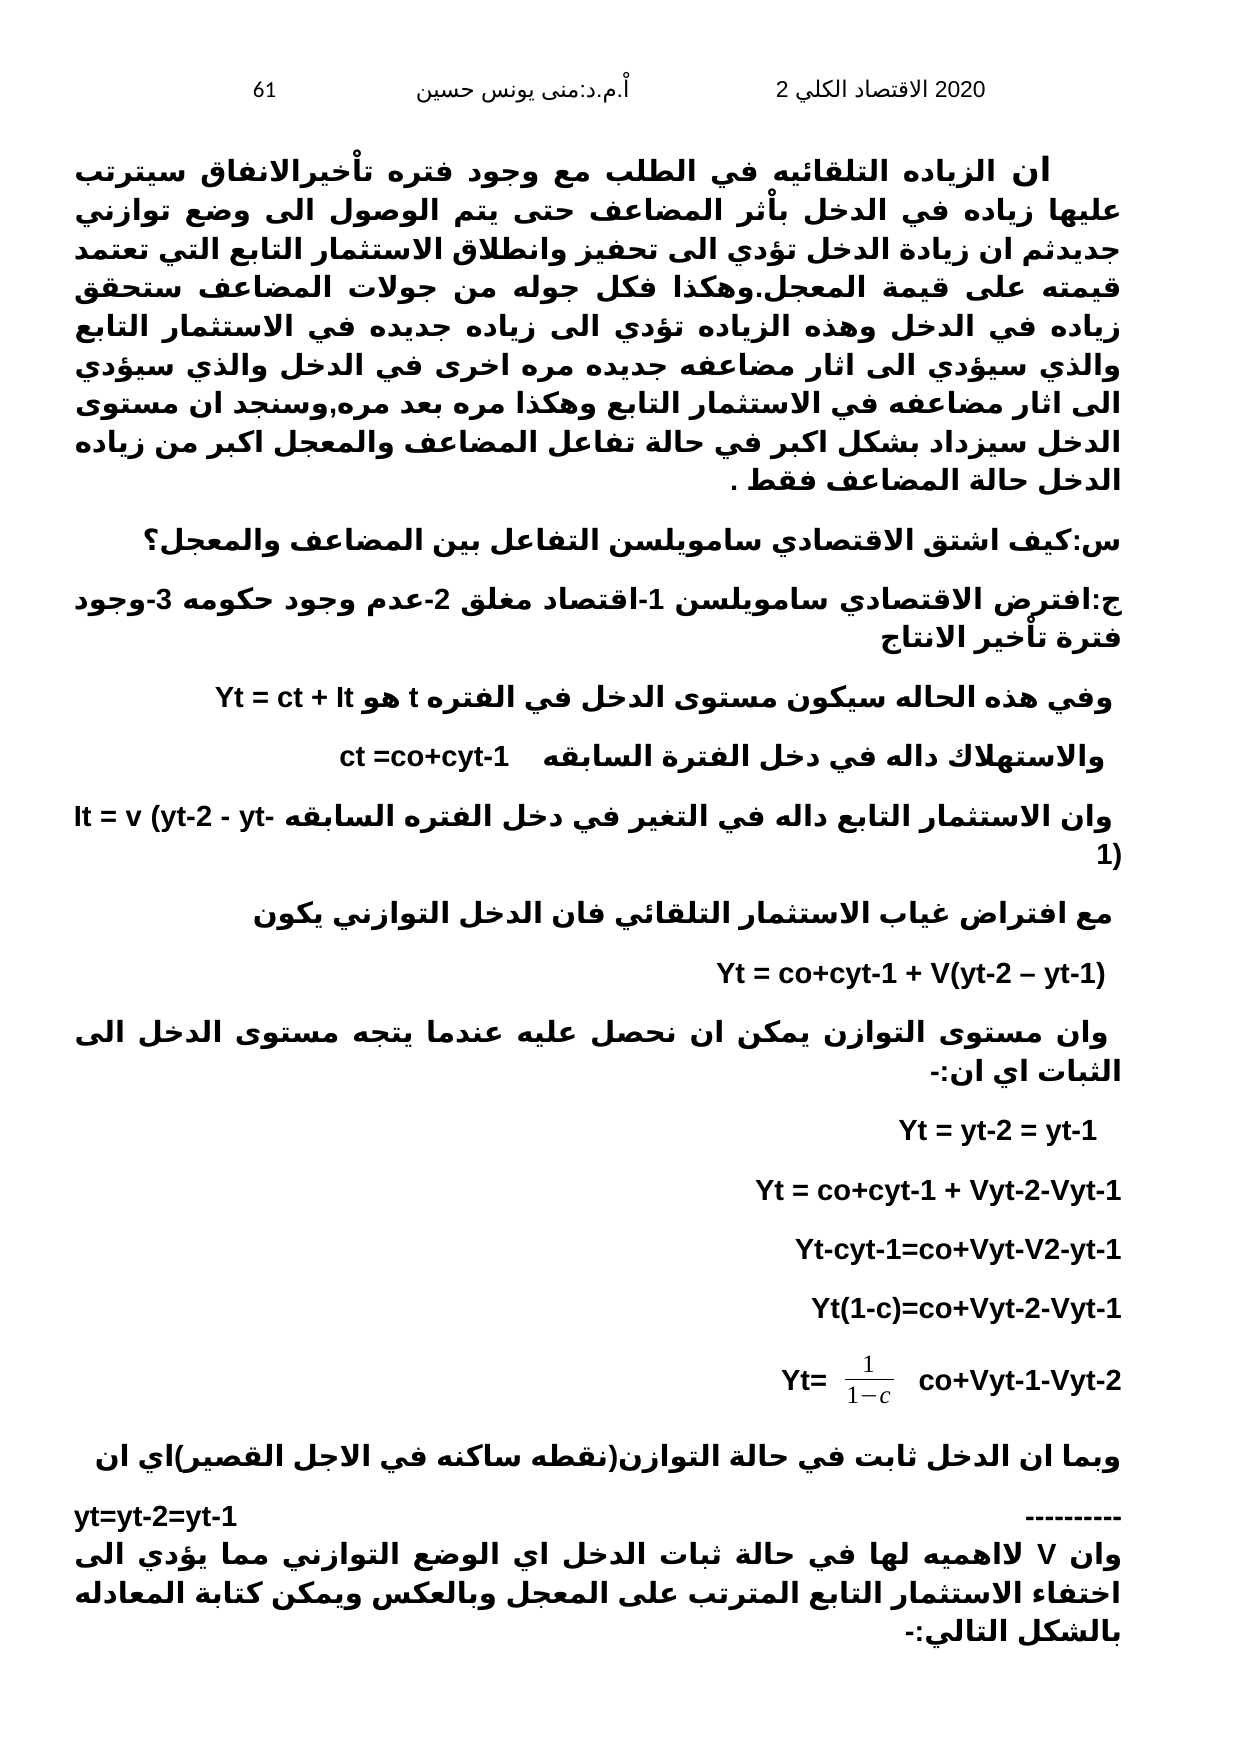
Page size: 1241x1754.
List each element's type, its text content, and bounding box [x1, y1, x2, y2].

text Yt= co+Vyt-1-Vyt-2 [74, 1351, 1122, 1410]
text ان الزياده التلقائيه في الطلب مع وجود فتره تاْخيرالانفاق سيترتب عليها زياده في الدخل باْثر المضاعف حتى يتم الوصول الى وضع توازني جديدثم ان زيادة الدخل تؤدي الى تحفيز وانطلاق الاستثمار التابع التي تعتمد قيمته على قيمة المعجل.وهكذا فكل جوله من جولات المضاعف ستحقق زياده في الدخل وهذه الزياده تؤدي الى زياده جديده في الاستثمار التابع والذي سيؤدي الى اثار مضاعفه جديده مره اخرى في الدخل والذي سيؤدي الى اثار مضاعفه في الاستثمار التابع وهكذا مره بعد مره,وسنجد ان مستوى الدخل سيزداد بشكل اكبر في حالة تفاعل المضاعف والمعجل اكبر من زياده الدخل حالة المضاعف فقط . [74, 150, 1122, 497]
text ج:افترض الاقتصادي سامويلسن 1-اقتصاد مغلق 2-عدم وجود حكومه 3-وجود فترة تاْخير الانتاج [74, 582, 1122, 654]
text س:كيف اشتق الاقتصادي سامويلسن التفاعل بين المضاعف والمعجل؟ [74, 523, 1122, 556]
text Yt(1-c)=co+Vyt-2-Vyt-1 [74, 1291, 1122, 1325]
text والاستهلاك داله في دخل الفترة السابقه ct =co+cyt-1 [74, 739, 1122, 773]
text وان مستوى التوازن يمكن ان نحصل عليه عندما يتجه مستوى الدخل الى الثبات اي ان:- [74, 1015, 1122, 1087]
text وفي هذه الحاله سيكون مستوى الدخل في الفتره t هو Yt = ct + It [74, 680, 1122, 713]
text Yt-cyt-1=co+Vyt-V2-yt-1 [74, 1232, 1122, 1266]
text Yt = yt-2 = yt-1 [74, 1113, 1122, 1147]
text Yt = co+cyt-1 + V(yt-2 – yt-1) [74, 956, 1122, 989]
text مع افتراض غياب الاستثمار التلقائي فان الدخل التوازني يكون [74, 897, 1122, 930]
text وبما ان الدخل ثابت في حالة التوازن(نقطه ساكنه في الاجل القصير)اي ان [74, 1439, 1122, 1473]
text ---------- yt=yt-2=yt-1 وان V لااهميه لها في حالة ثبات الدخل اي الوضع التوازني مما يؤدي الى اختفاء الاستثمار التابع المترتب على المعجل وبالعكس ويمكن كتابة المعادله بالشكل التالي:- [74, 1499, 1122, 1648]
text Yt = co+cyt-1 + Vyt-2-Vyt-1 [74, 1173, 1122, 1206]
text وان الاستثمار التابع داله في التغير في دخل الفتره السابقه It = v (yt-2 - yt-1) [74, 799, 1122, 871]
